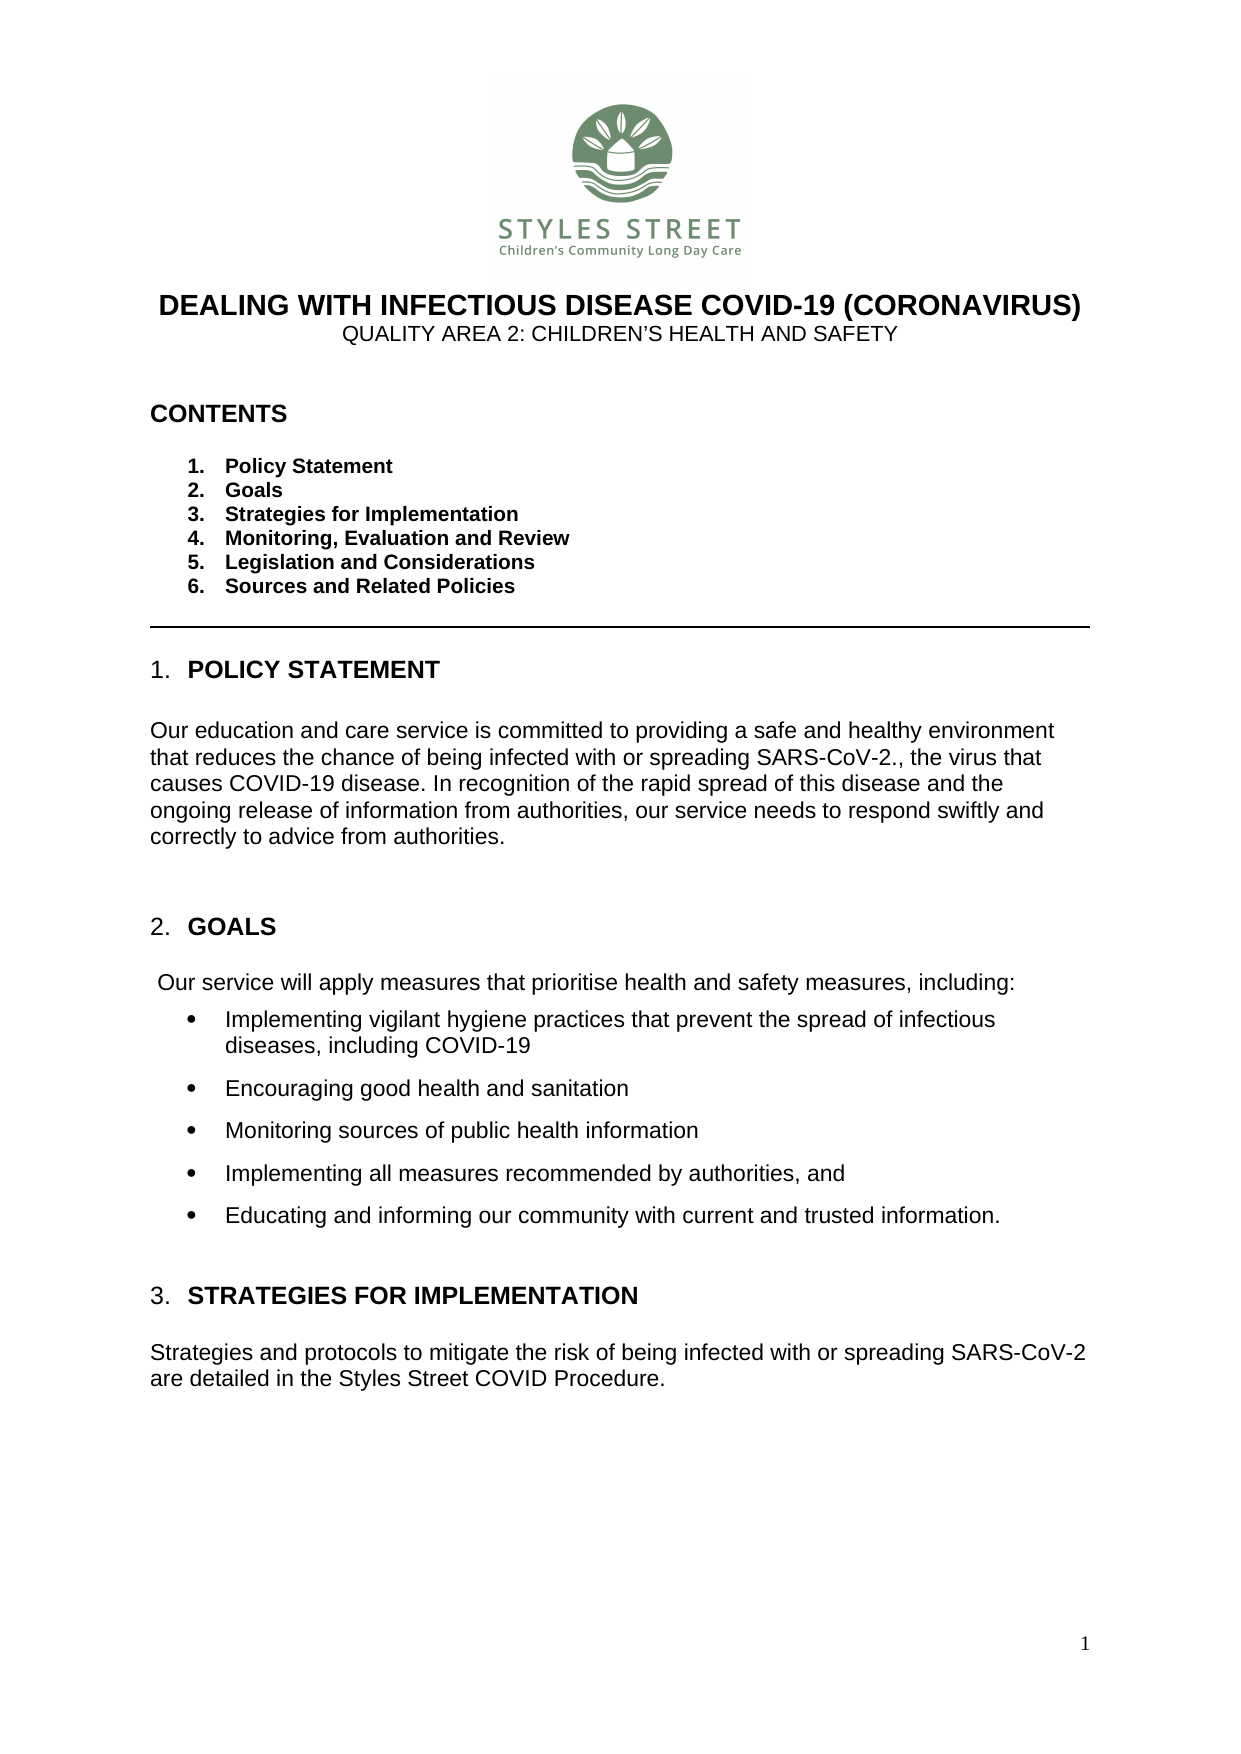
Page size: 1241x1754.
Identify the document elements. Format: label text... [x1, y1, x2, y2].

picture [494, 75, 747, 288]
list Encouraging good health and sanitation [187, 1075, 1090, 1101]
list Implementing all measures recommended by authorities, and [187, 1159, 1090, 1186]
text Our education and care service is committed to providing a safe and healthy environment that reduces the chance of being infected with or spreading SARS-CoV-2., the virus that causes COVID-19 disease. In recognition of the rapid spread of this disease and the ongoing release of information from authorities, our service needs to respond swiftly and correctly to advice from authorities. [150, 717, 1090, 849]
list POLICY STATEMENT [150, 655, 1090, 683]
list Educating and informing our community with current and trusted information. [187, 1202, 1090, 1228]
list Legislation and Considerations [187, 550, 1090, 574]
list GOALS [150, 912, 1090, 941]
list Implementing vigilant hygiene practices that prevent the spread of infectious diseases, including COVID-19 [187, 1006, 1090, 1059]
list STRATEGIES FOR IMPLEMENTATION [150, 1281, 1090, 1310]
list Strategies for Implementation [187, 502, 1090, 526]
list Goals [187, 478, 1090, 502]
text Strategies and protocols to mitigate the risk of being infected with or spreading SARS-CoV-2 are detailed in the Styles Street COVID Procedure. [150, 1338, 1090, 1391]
list Policy Statement [187, 454, 1090, 478]
list Monitoring, Evaluation and Review [187, 526, 1090, 550]
text Our service will apply measures that prioritise health and safety measures, including: [150, 969, 1090, 996]
list Sources and Related Policies [187, 574, 1090, 598]
list Monitoring sources of public health information [187, 1117, 1090, 1143]
text CONTENTS [150, 399, 1090, 428]
